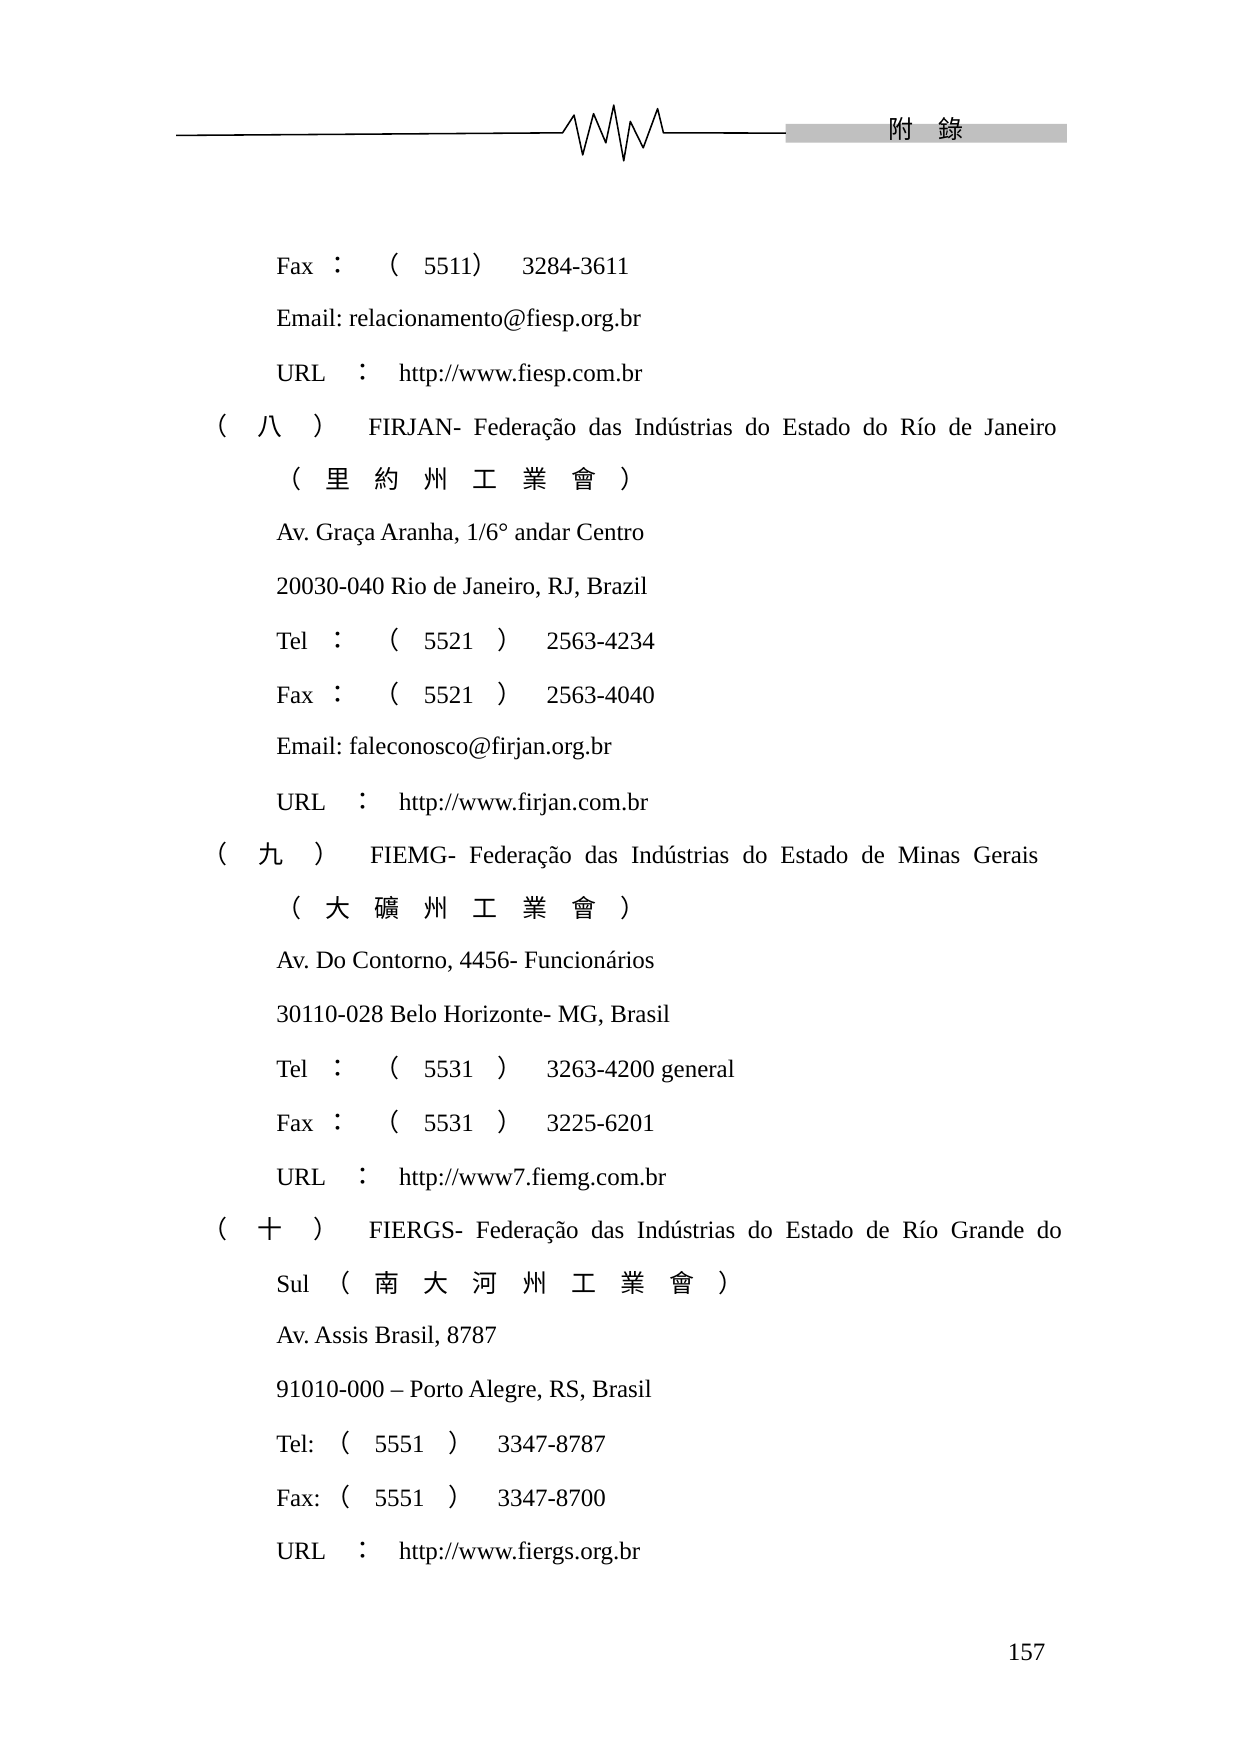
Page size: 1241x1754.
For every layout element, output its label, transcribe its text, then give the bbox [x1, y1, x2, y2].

text （十）FIERGS- Federação das Indústrias do Estado de Río Grande do Sul（南大河州工業會） [202, 1201, 1063, 1308]
text Tel:（5551）3347-8787 [276, 1415, 1063, 1469]
text Tel：（5521）2563-4234 [276, 612, 1063, 666]
text Email: faleconosco@firjan.org.br [276, 719, 1063, 773]
text Av. Graça Aranha, 1/6° andar Centro [276, 505, 1063, 558]
text Av. Assis Brasil, 8787 [276, 1308, 1063, 1362]
text URL：http://www.fiergs.org.br [276, 1522, 1063, 1576]
text URL：http://www7.fiemg.com.br [276, 1147, 1063, 1201]
text Tel：（5531）3263-4200 general [276, 1040, 1063, 1094]
text （九）FIEMG- Federação das Indústrias do Estado de Minas Gerais（大礦州工業會） [202, 826, 1063, 933]
text Fax：（5521）2563-4040 [276, 666, 1063, 719]
text 91010-000 – Porto Alegre, RS, Brasil [276, 1362, 1063, 1415]
text Email: relacionamento@fiesp.org.br [276, 291, 1063, 344]
text Fax:（5551）3347-8700 [276, 1469, 1063, 1522]
text 20030-040 Rio de Janeiro, RJ, Brazil [276, 558, 1063, 612]
text Av. Do Contorno, 4456- Funcionários [276, 933, 1063, 987]
text 30110-028 Belo Horizonte- MG, Brasil [276, 987, 1063, 1040]
text URL：http://www.fiesp.com.br [276, 344, 1063, 398]
text Fax：（5511）3284-3611 [276, 237, 1063, 291]
text （八）FIRJAN- Federação das Indústrias do Estado do Río de Janeiro（里約州工業會） [202, 398, 1063, 505]
text URL：http://www.firjan.com.br [276, 773, 1063, 826]
text Fax：（5531）3225-6201 [276, 1094, 1063, 1147]
